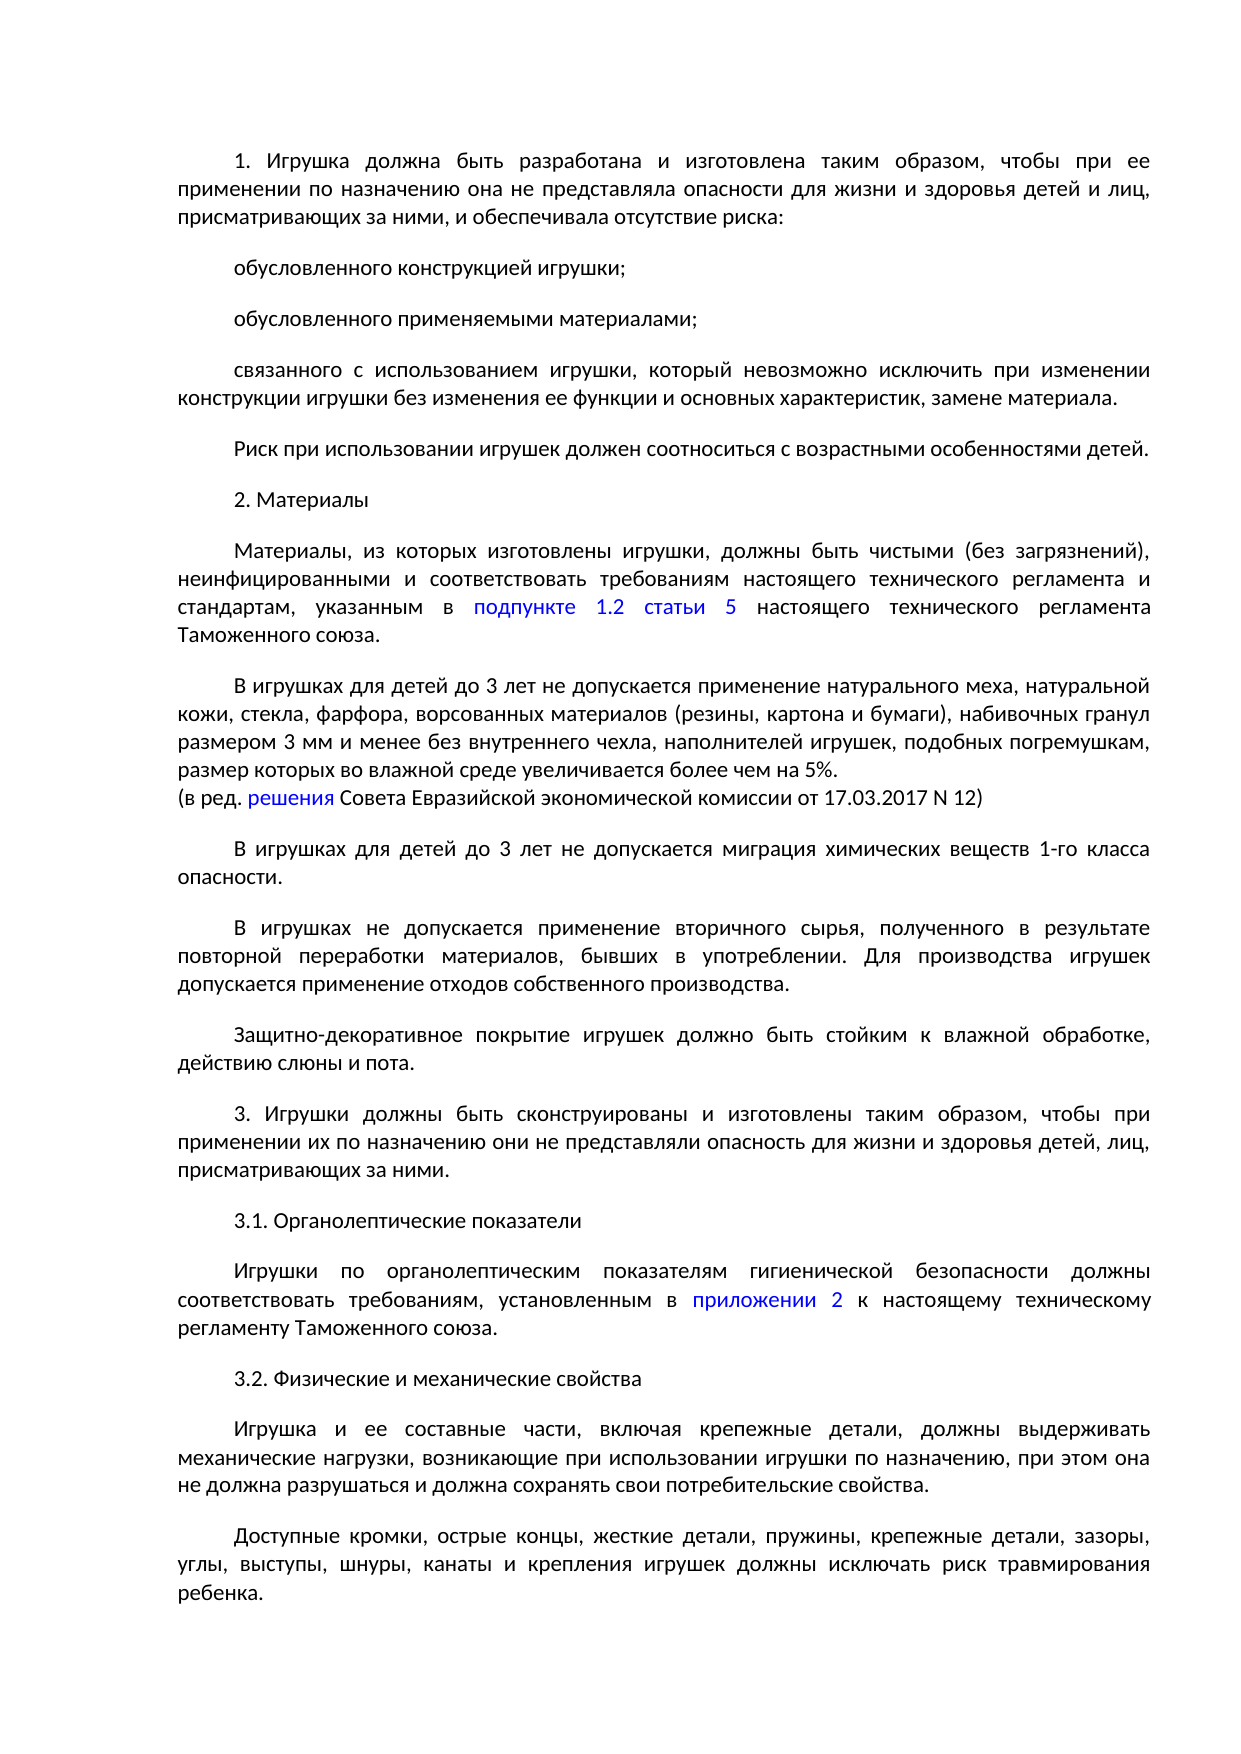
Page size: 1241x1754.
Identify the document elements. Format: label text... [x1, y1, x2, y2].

text (в ред. решения Совета Евразийской экономической комиссии от 17.03.2017 N 12) [177, 783, 1152, 811]
text 3.1. Органолептические показатели [177, 1206, 1152, 1234]
text В игрушках для детей до 3 лет не допускается применение натурального меха, натуральной кожи, стекла, фарфора, ворсованных материалов (резины, картона и бумаги), набивочных гранул размером 3 мм и менее без внутреннего чехла, наполнителей игрушек, подобных погремушкам, размер которых во влажной среде увеличивается более чем на 5%. [177, 671, 1152, 783]
text Доступные кромки, острые концы, жесткие детали, пружины, крепежные детали, зазоры, углы, выступы, шнуры, канаты и крепления игрушек должны исключать риск травмирования ребенка. [177, 1522, 1152, 1606]
text Игрушки по органолептическим показателям гигиенической безопасности должны соответствовать требованиям, установленным в приложении 2 к настоящему техническому регламенту Таможенного союза. [177, 1257, 1152, 1341]
text 3.2. Физические и механические свойства [177, 1364, 1152, 1392]
text 1. Игрушка должна быть разработана и изготовлена таким образом, чтобы при ее применении по назначению она не представляла опасности для жизни и здоровья детей и лиц, присматривающих за ними, и обеспечивала отсутствие риска: [177, 146, 1152, 230]
text Риск при использовании игрушек должен соотноситься с возрастными особенностями детей. [177, 434, 1152, 462]
text В игрушках не допускается применение вторичного сырья, полученного в результате повторной переработки материалов, бывших в употреблении. Для производства игрушек допускается применение отходов собственного производства. [177, 913, 1152, 997]
text В игрушках для детей до 3 лет не допускается миграция химических веществ 1-го класса опасности. [177, 834, 1152, 890]
text 3. Игрушки должны быть сконструированы и изготовлены таким образом, чтобы при применении их по назначению они не представляли опасность для жизни и здоровья детей, лиц, присматривающих за ними. [177, 1099, 1152, 1183]
text связанного с использованием игрушки, который невозможно исключить при изменении конструкции игрушки без изменения ее функции и основных характеристик, замене материала. [177, 355, 1152, 411]
text 2. Материалы [177, 485, 1152, 513]
text Материалы, из которых изготовлены игрушки, должны быть чистыми (без загрязнений), неинфицированными и соответствовать требованиям настоящего технического регламента и стандартам, указанным в подпункте 1.2 статьи 5 настоящего технического регламента Таможенного союза. [177, 536, 1152, 648]
text обусловленного применяемыми материалами; [177, 304, 1152, 332]
text Игрушка и ее составные части, включая крепежные детали, должны выдерживать механические нагрузки, возникающие при использовании игрушки по назначению, при этом она не должна разрушаться и должна сохранять свои потребительские свойства. [177, 1414, 1152, 1499]
text Защитно-декоративное покрытие игрушек должно быть стойким к влажной обработке, действию слюны и пота. [177, 1020, 1152, 1076]
text обусловленного конструкцией игрушки; [177, 253, 1152, 281]
